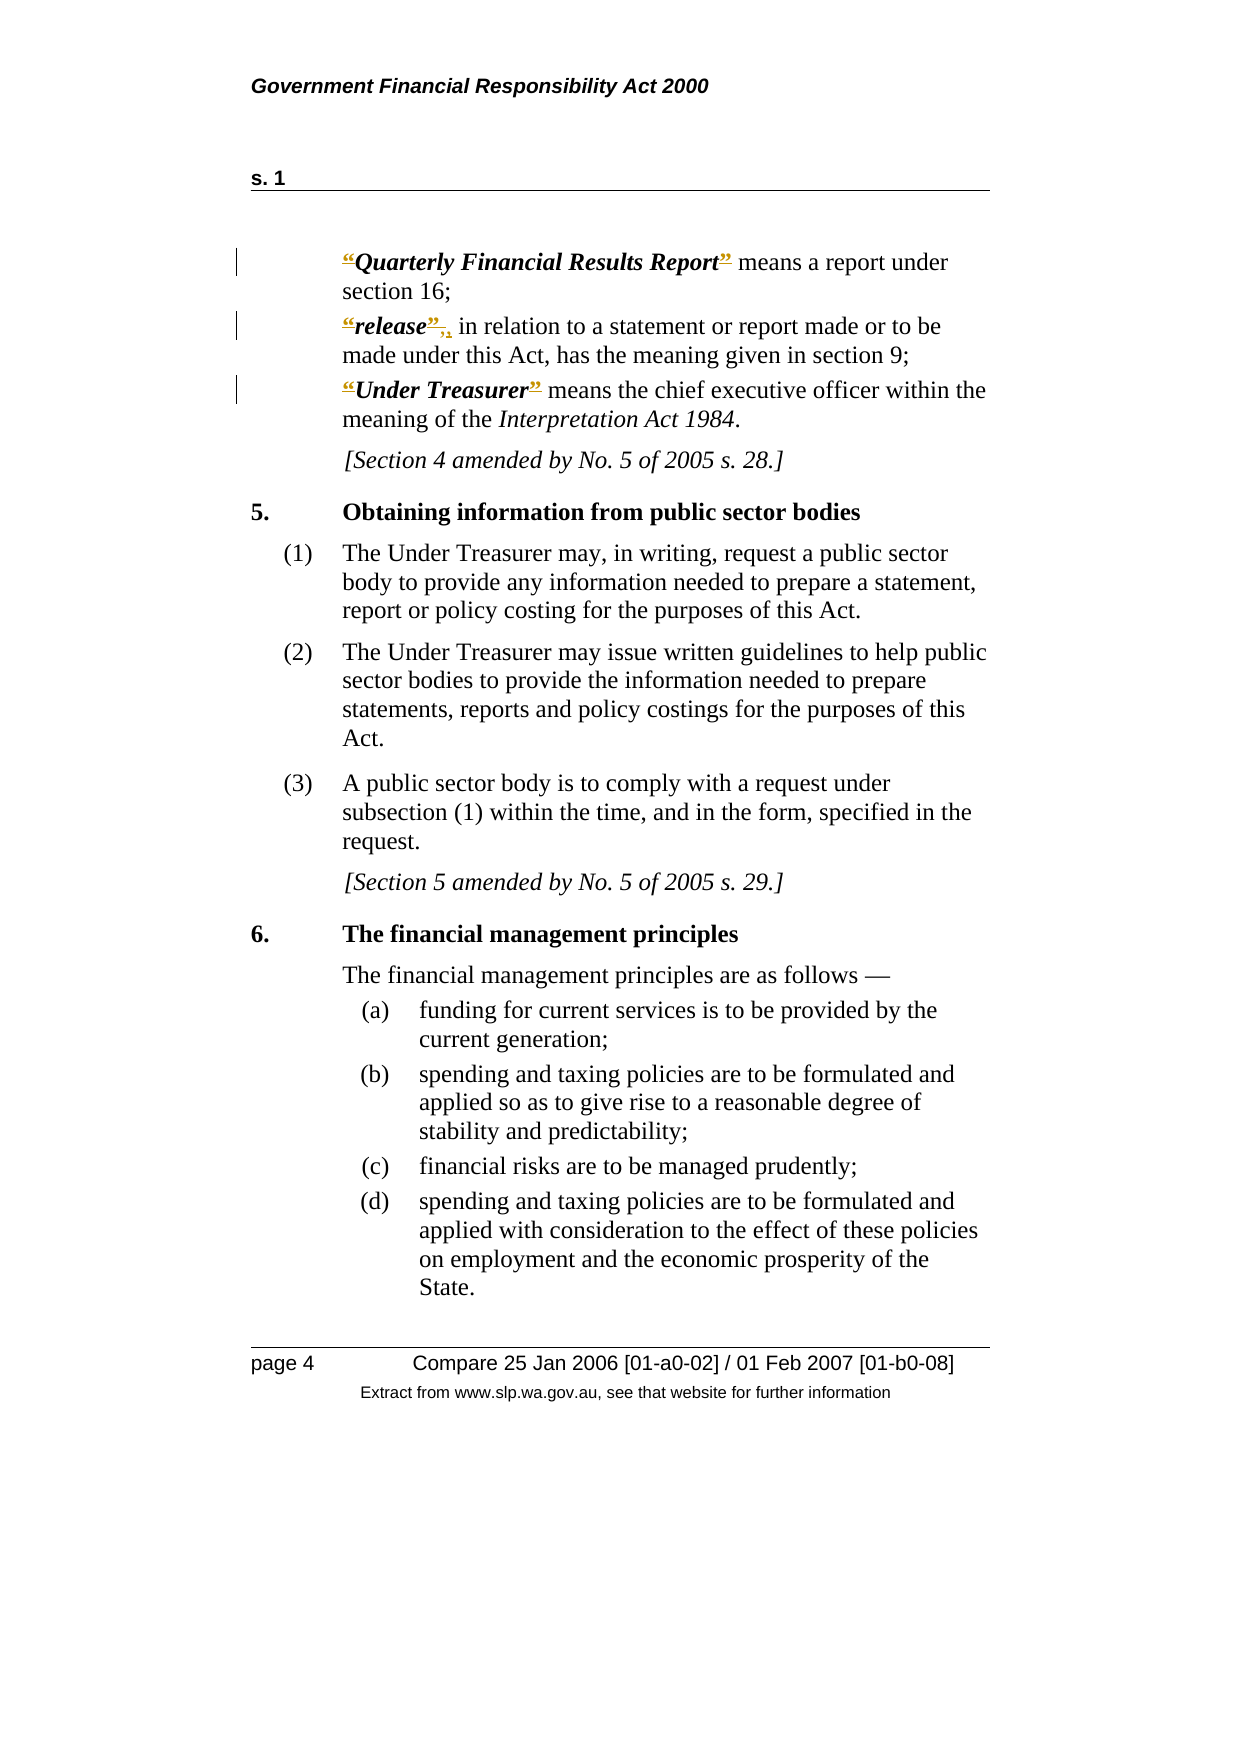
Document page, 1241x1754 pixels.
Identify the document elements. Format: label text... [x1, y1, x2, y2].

text [Section 5 amended by No. 5 of 2005 s. 29.] [251, 867, 990, 896]
text Under Treasurer means the chief executive officer within the meaning of the Interpretation Act 1984. [251, 375, 990, 432]
text (1) The Under Treasurer may, in writing, request a public sector body to provide any information needed to prepare a statement, report or policy costing for the purposes of this Act. [251, 538, 990, 624]
text [Section 4 amended by No. 5 of 2005 s. 28.] [251, 445, 990, 474]
text (3) A public sector body is to comply with a request under subsection (1) within the time, and in the form, specified in the request. [251, 768, 990, 854]
text Quarterly Financial Results Report means a report under section 16; [251, 247, 990, 305]
text (d) spending and taxing policies are to be formulated and applied with consideration to the effect of these policies on employment and the economic prosperity of the State. [251, 1186, 990, 1301]
subtitle 5. Obtaining information from public sector bodies [251, 497, 990, 525]
text (a) funding for current services is to be provided by the current generation; [251, 995, 990, 1052]
text (c) financial risks are to be managed prudently; [251, 1151, 990, 1180]
text (b) spending and taxing policies are to be formulated and applied so as to give rise to a reasonable degree of stability and predictability; [251, 1059, 990, 1145]
text release in relation to a statement or report made or to be made under this Act, has the meaning given in section 9; [251, 311, 990, 369]
text The financial management principles are as follows — [251, 960, 990, 989]
text (2) The Under Treasurer may issue written guidelines to help public sector bodies to provide the information needed to prepare statements, reports and policy costings for the purposes of this Act. [251, 637, 990, 752]
subtitle 6. The financial management principles [251, 919, 990, 947]
